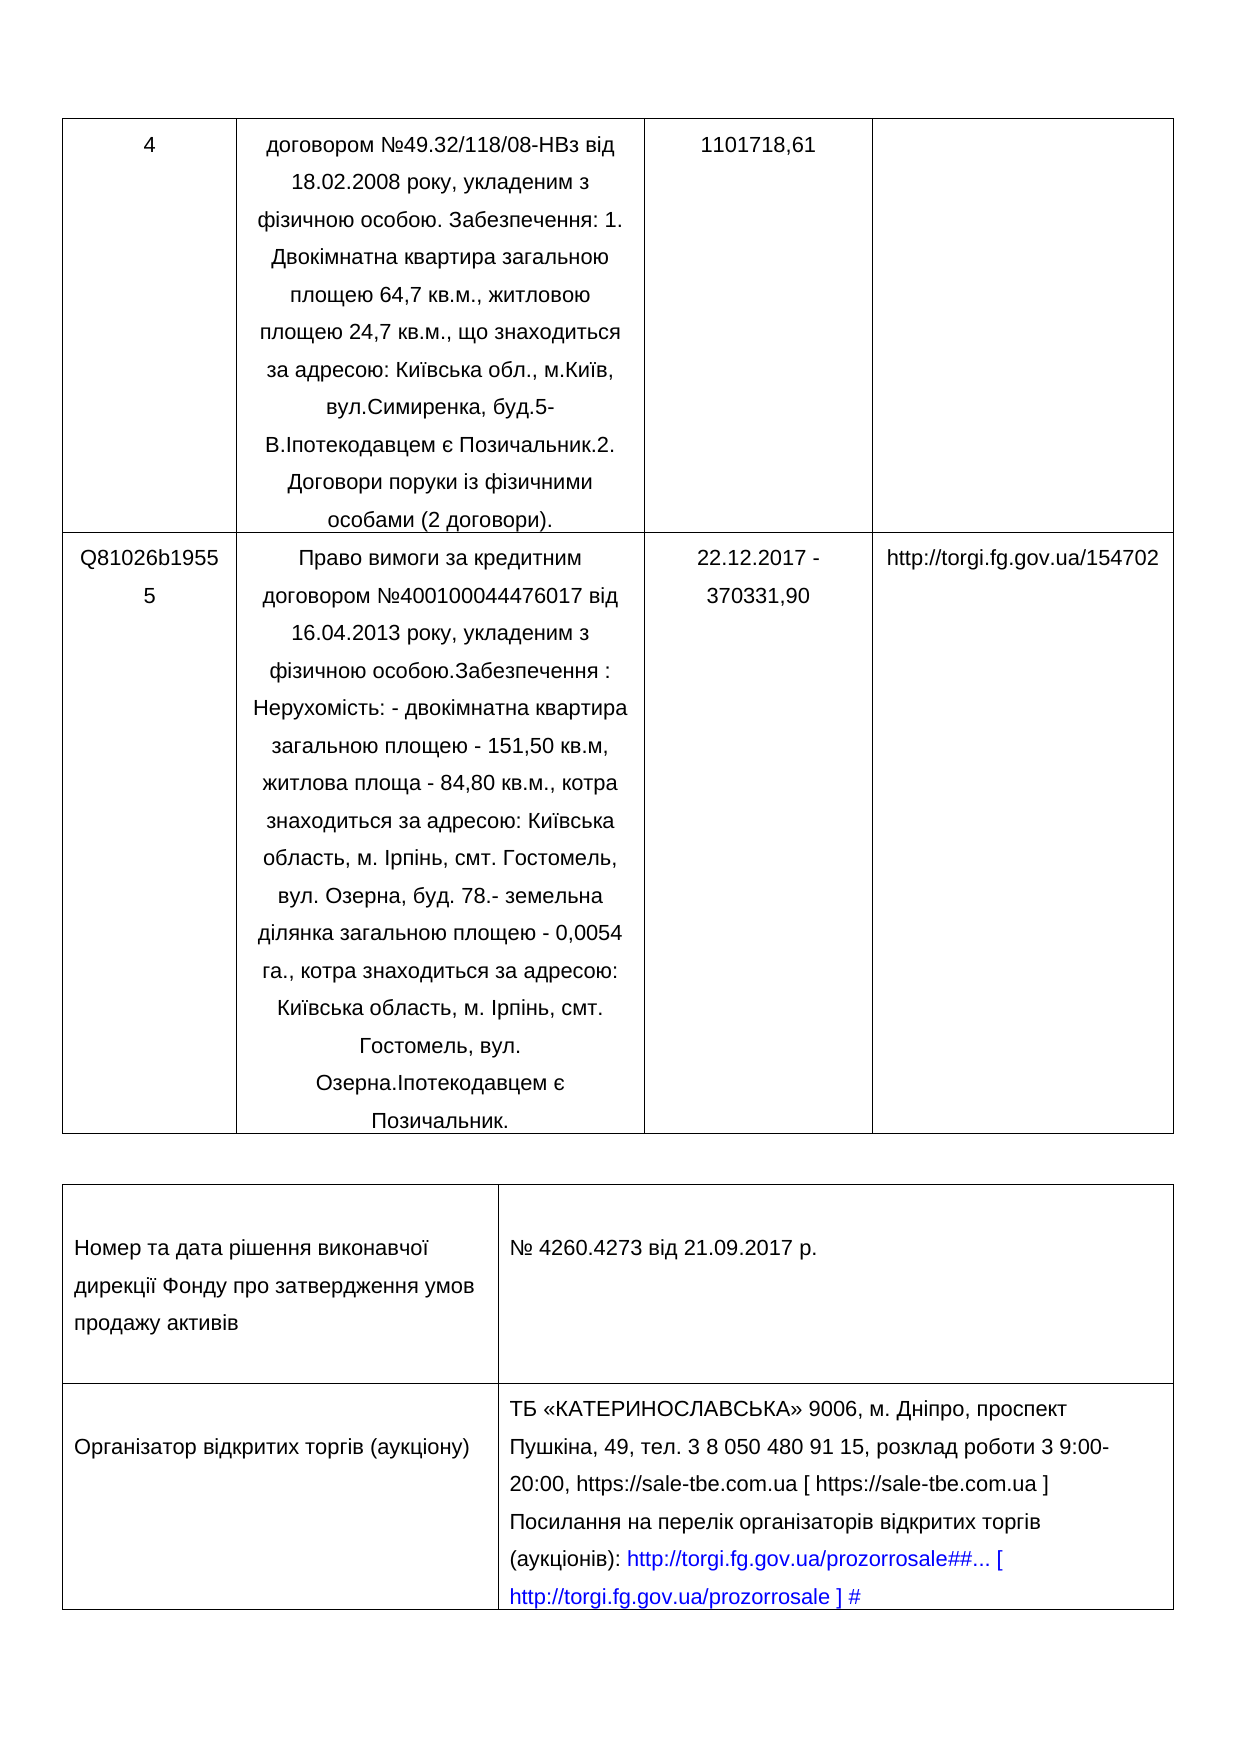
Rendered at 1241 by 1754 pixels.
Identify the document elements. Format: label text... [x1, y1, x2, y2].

table_cell 22.12.2017 - 370331,90 [645, 533, 872, 1133]
table_cell ТБ «КАТЕРИНОСЛАВСЬКА» 9006, м. Дніпро, проспект Пушкіна, 49, тел. 3 8 050 480 91 15, розклад роботи 3 9:00-20:00, https://sale-tbe.com.ua [ https://sale-tbe.com.ua ] Посилання на перелік організаторів відкритих торгів (аукціонів): http://torgi.fg.gov.ua/prozorrosale##... [ http://torgi.fg.gov.ua/prozorrosale ] # [499, 1384, 1173, 1609]
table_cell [237, 119, 644, 532]
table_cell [645, 119, 872, 532]
table_cell Q81026b19555 [63, 533, 236, 1133]
table_header Номер та дата рішення виконавчої дирекції Фонду про затвердження умов продажу активів [63, 1185, 498, 1383]
table_header № 4260.4273 від 21.09.2017 р. [499, 1185, 1173, 1383]
table_cell http://torgi.fg.gov.ua/154702 [873, 533, 1173, 1133]
table_cell Організатор відкритих торгів (аукціону) [63, 1384, 498, 1609]
table_cell Q81026b19554 [63, 119, 236, 532]
table_cell Право вимоги за кредитним договором №400100044476017 від 16.04.2013 року, укладеним з фізичною особою.Забезпечення : Нерухомість: - двокімнатна квартира загальною площею - 151,50 кв.м, житлова площа - 84,80 кв.м., котра знаходиться за адресою: Київська область, м. Ірпінь, смт. Гостомель, вул. Озерна, буд. 78.- земельна ділянка загальною площею - 0,0054 га., котра знаходиться за адресою: Київська область, м. Ірпінь, смт. Гостомель, вул. Озерна.Іпотекодавцем є Позичальник. [237, 533, 644, 1133]
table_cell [873, 119, 1173, 532]
